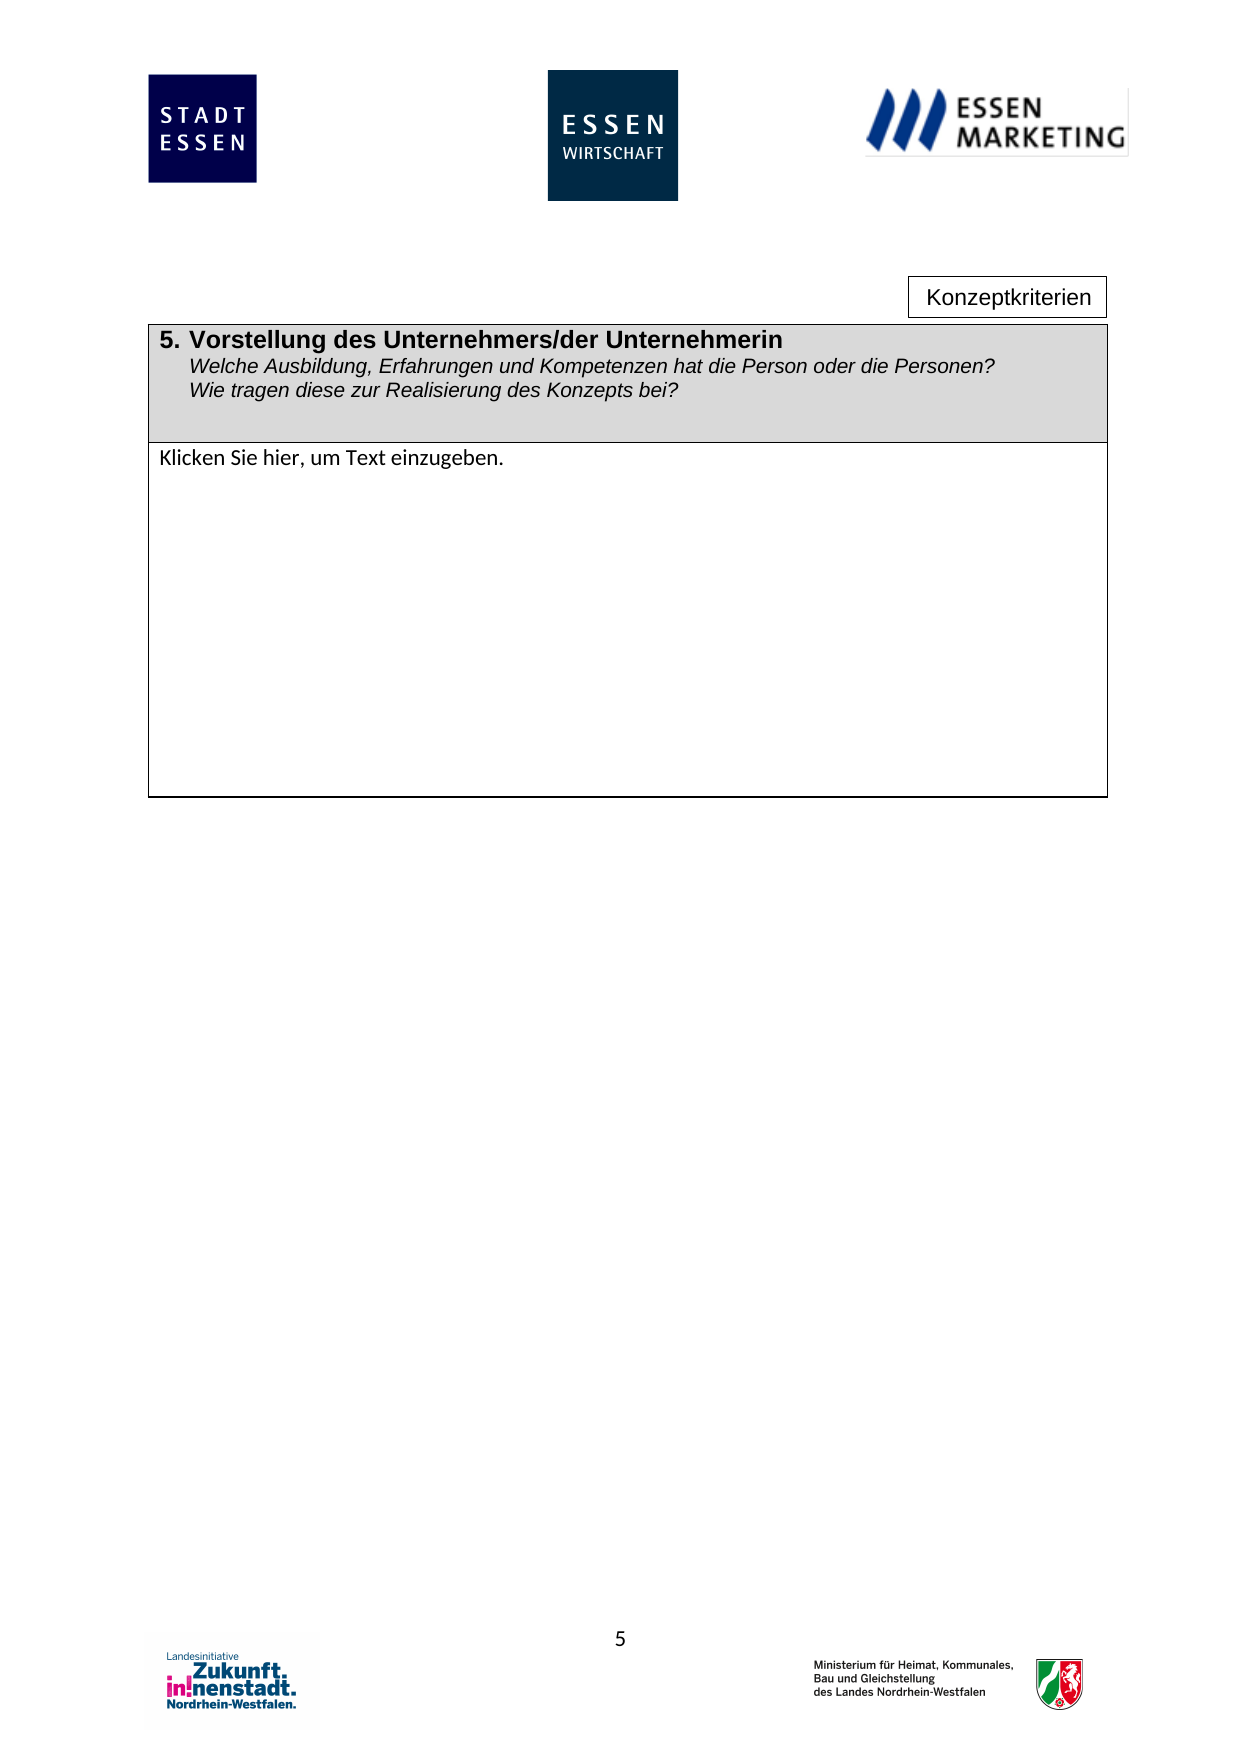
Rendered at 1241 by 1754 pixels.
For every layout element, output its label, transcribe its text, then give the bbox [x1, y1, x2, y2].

picture [865, 88, 1130, 158]
picture [143, 1632, 320, 1730]
picture [814, 1659, 1083, 1710]
table_cell Vorstellung des Unternehmers/der Unternehmerin Welche Ausbildung, Erfahrungen und Kompetenzen hat die Person oder die Personen? Wie tragen diese zur Realisierung des Konzepts bei? [149, 325, 1107, 442]
picture [147, 73, 258, 184]
picture [547, 70, 679, 201]
